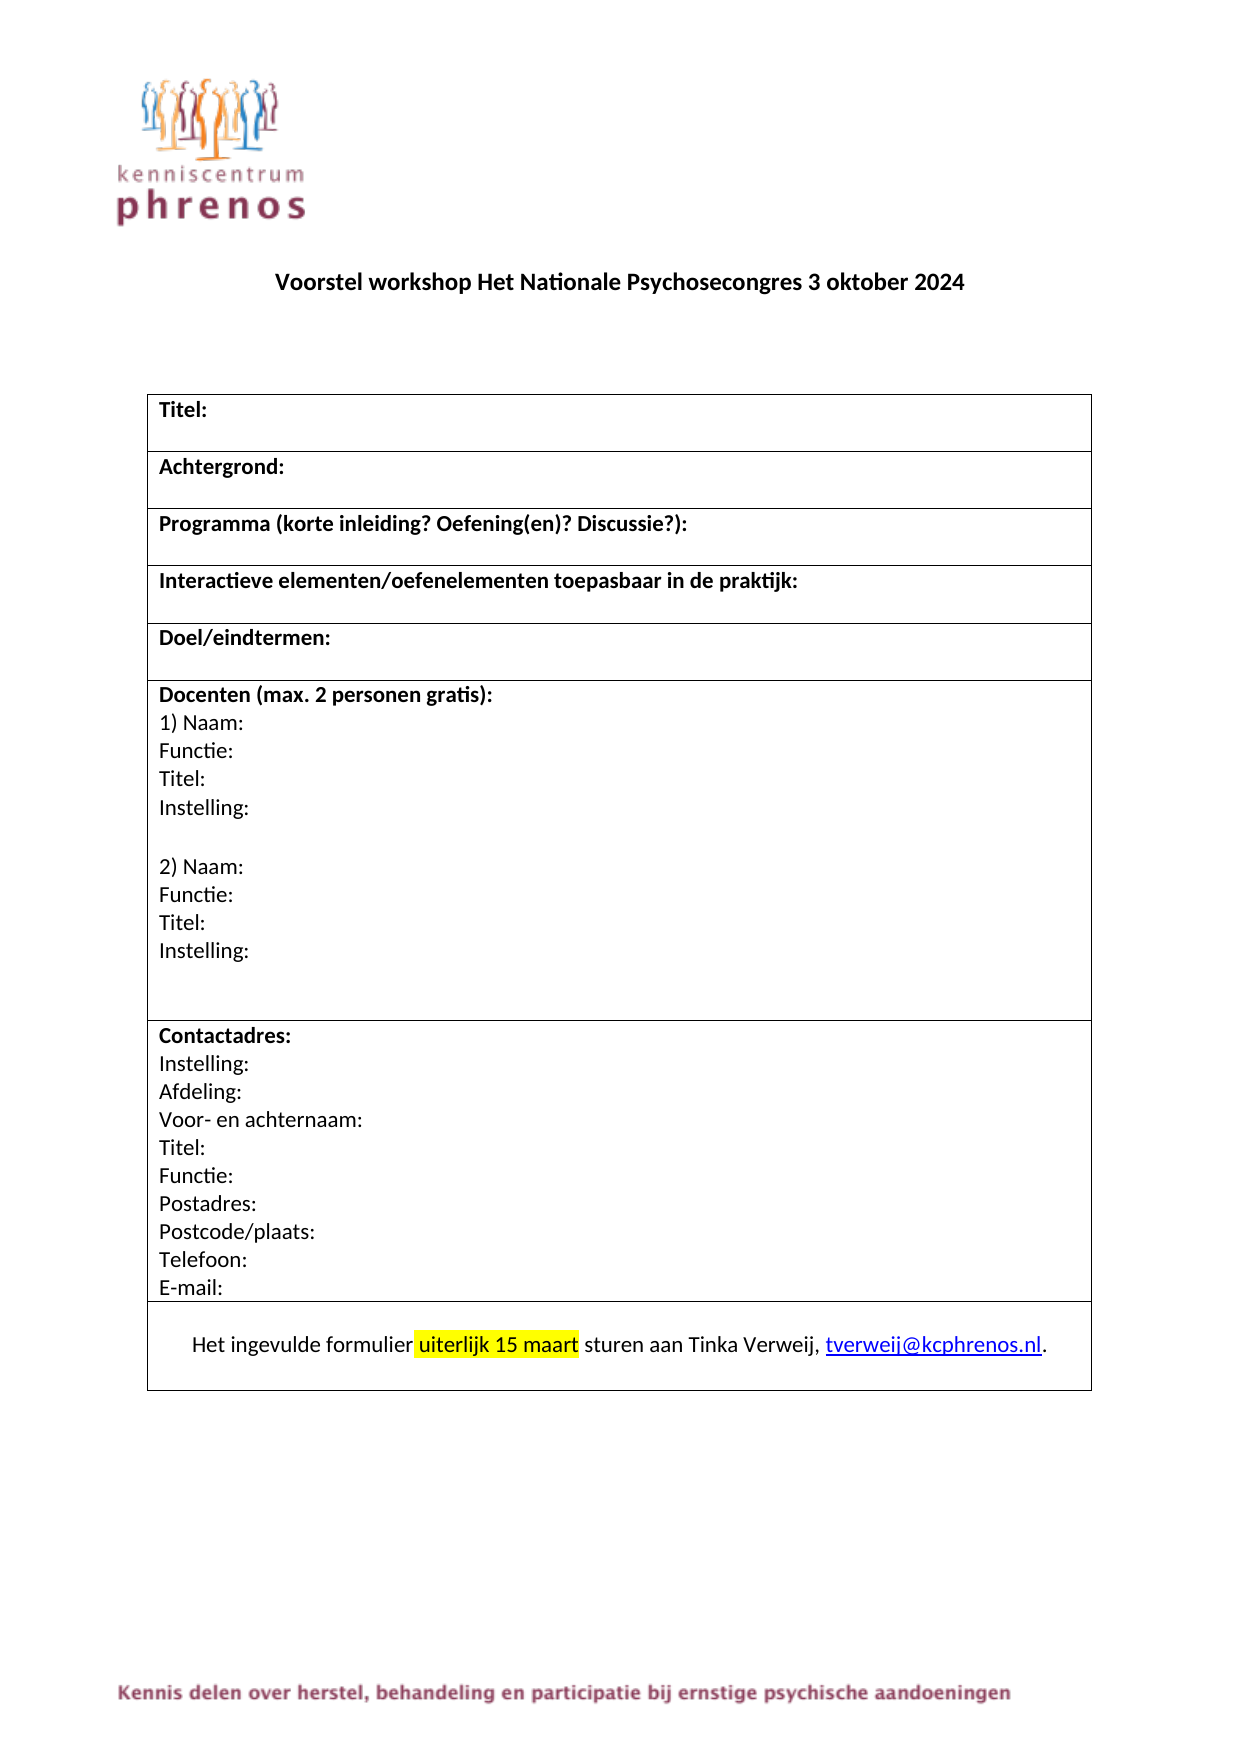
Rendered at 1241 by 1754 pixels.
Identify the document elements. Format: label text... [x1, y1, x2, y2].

table_cell Docenten (max. 2 personen gratis): 1) Naam: Functie: Titel: Instelling: 2) Naam: Functie: Titel: Instelling: [148, 681, 1091, 1020]
text Voorstel workshop Het Nationale Psychosecongres 3 oktober 2024 [148, 266, 1093, 296]
table_cell Contactadres: Instelling: Afdeling: Voor- en achternaam: Titel: Functie: Postadres: Postcode/plaats: Telefoon: E-mail: [148, 1021, 1091, 1301]
table_cell Achtergrond: [148, 452, 1091, 508]
table_header Titel: [148, 395, 1091, 451]
table_cell Programma (korte inleiding? Oefening(en)? Discussie?): [148, 509, 1091, 565]
table_cell Het ingevulde formulier uiterlijk 15 maart sturen aan Tinka Verweij, tverweij@kcphrenos.nl. [148, 1302, 1091, 1389]
table_cell Doel/eindtermen: [148, 624, 1091, 679]
table_cell Interactieve elementen/oefenelementen toepasbaar in de praktijk: [148, 566, 1091, 622]
